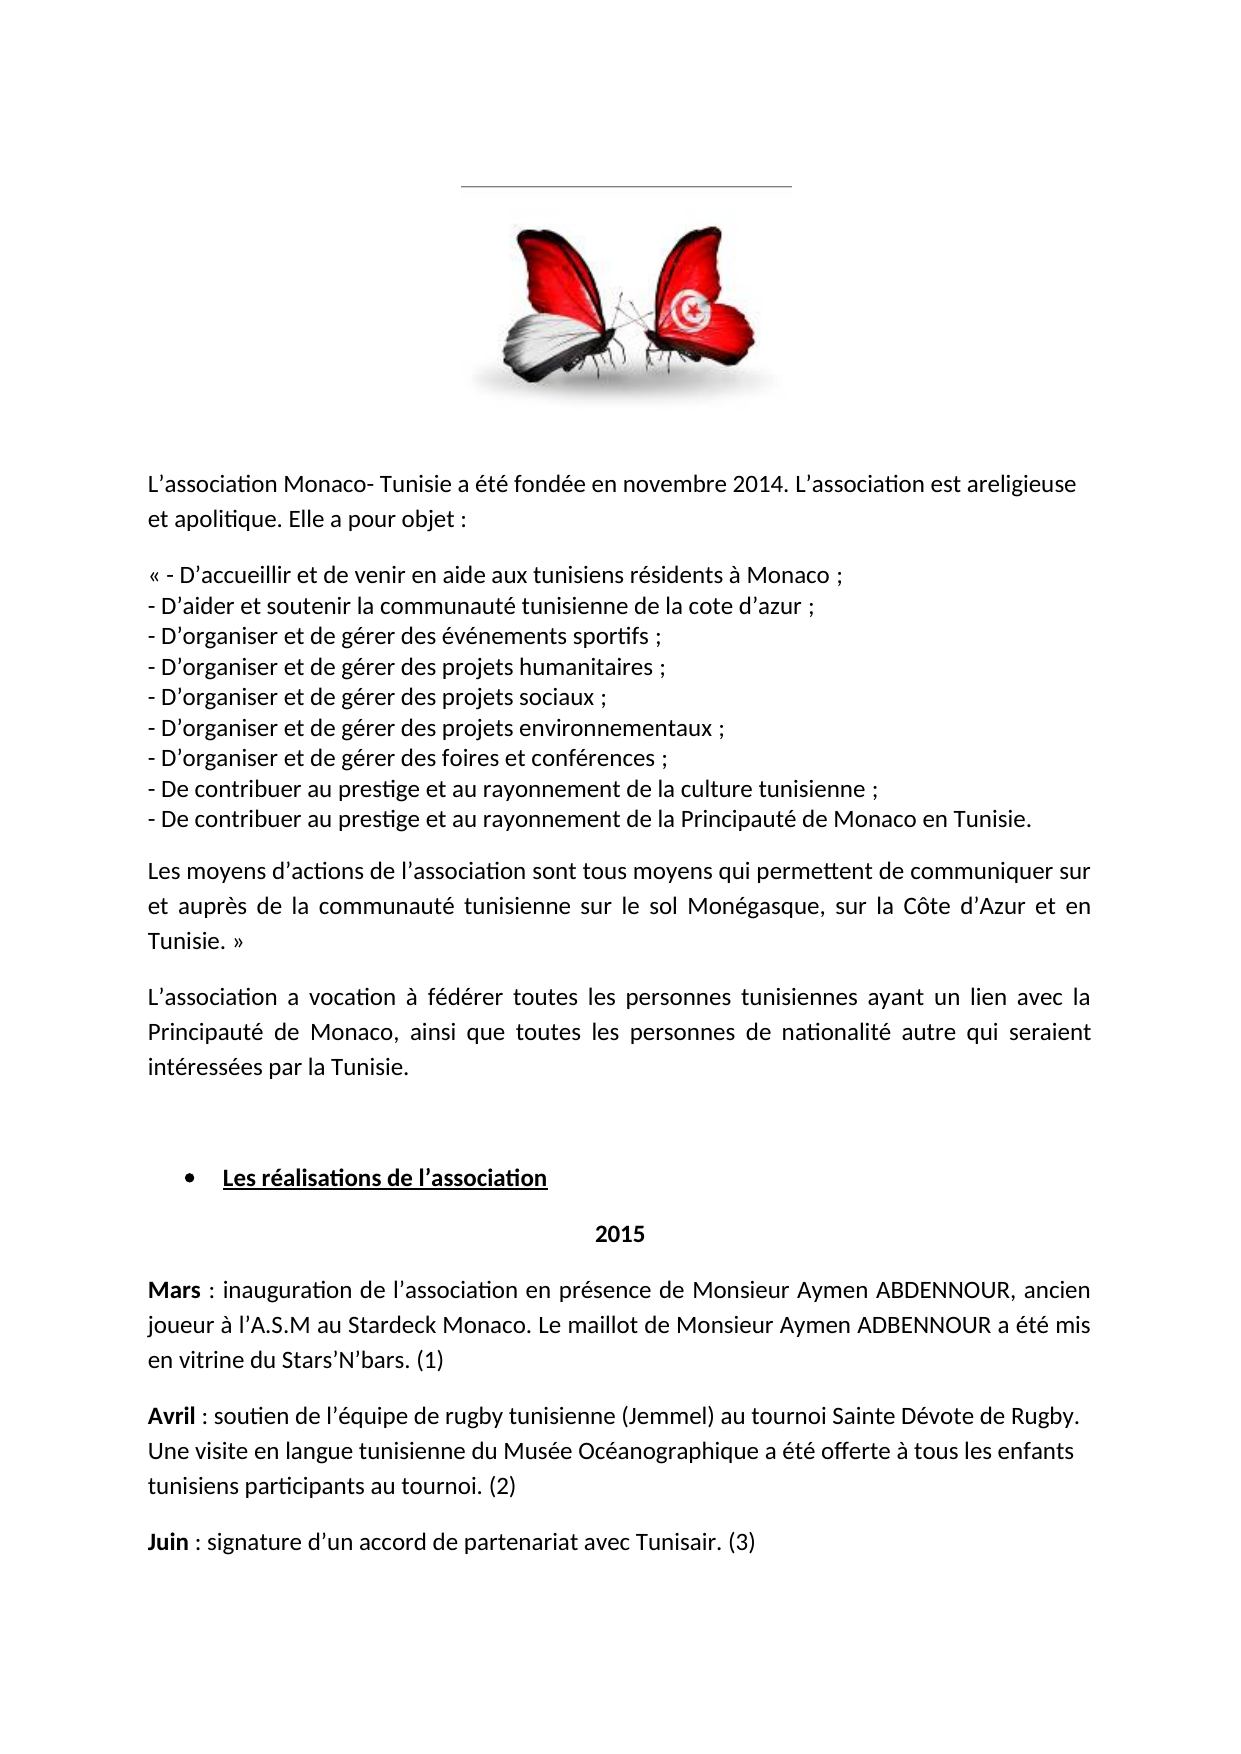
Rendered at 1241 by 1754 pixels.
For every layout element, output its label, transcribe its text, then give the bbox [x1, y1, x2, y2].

text - De contribuer au prestige et au rayonnement de la Principauté de Monaco en Tunisie. [148, 803, 1093, 834]
text - D’organiser et de gérer des projets environnementaux ; [148, 712, 1093, 742]
text 2015 [148, 1218, 1093, 1249]
text - D’organiser et de gérer des foires et conférences ; [148, 742, 1093, 773]
text - D’organiser et de gérer des projets sociaux ; [148, 681, 1093, 712]
text « - D’accueillir et de venir en aide aux tunisiens résidents à Monaco ; [148, 559, 1093, 590]
picture [461, 186, 792, 411]
text Juin : signature d’un accord de partenariat avec Tunisair. (3) [148, 1526, 1093, 1556]
text - D’organiser et de gérer des projets humanitaires ; [148, 651, 1093, 681]
text Mars : inauguration de l’association en présence de Monsieur Aymen ABDENNOUR, ancien joueur à l’A.S.M au Stardeck Monaco. Le maillot de Monsieur Aymen ADBENNOUR a été mis en vitrine du Stars’N’bars. (1) [148, 1274, 1093, 1374]
text - D’aider et soutenir la communauté tunisienne de la cote d’azur ; [148, 590, 1093, 620]
text Avril : soutien de l’équipe de rugby tunisienne (Jemmel) au tournoi Sainte Dévote de Rugby. Une visite en langue tunisienne du Musée Océanographique a été offerte à tous les enfants tunisiens participants au tournoi. (2) [148, 1400, 1093, 1500]
list Les réalisations de l’association [185, 1162, 1093, 1193]
text Les moyens d’actions de l’association sont tous moyens qui permettent de communiquer sur et auprès de la communauté tunisienne sur le sol Monégasque, sur la Côte d’Azur et en Tunisie. » [148, 855, 1093, 955]
text L’association a vocation à fédérer toutes les personnes tunisiennes ayant un lien avec la Principauté de Monaco, ainsi que toutes les personnes de nationalité autre qui seraient intéressées par la Tunisie. [148, 981, 1093, 1081]
text L’association Monaco- Tunisie a été fondée en novembre 2014. L’association est areligieuse et apolitique. Elle a pour objet : [148, 468, 1093, 534]
text - D’organiser et de gérer des événements sportifs ; [148, 620, 1093, 651]
text - De contribuer au prestige et au rayonnement de la culture tunisienne ; [148, 773, 1093, 803]
